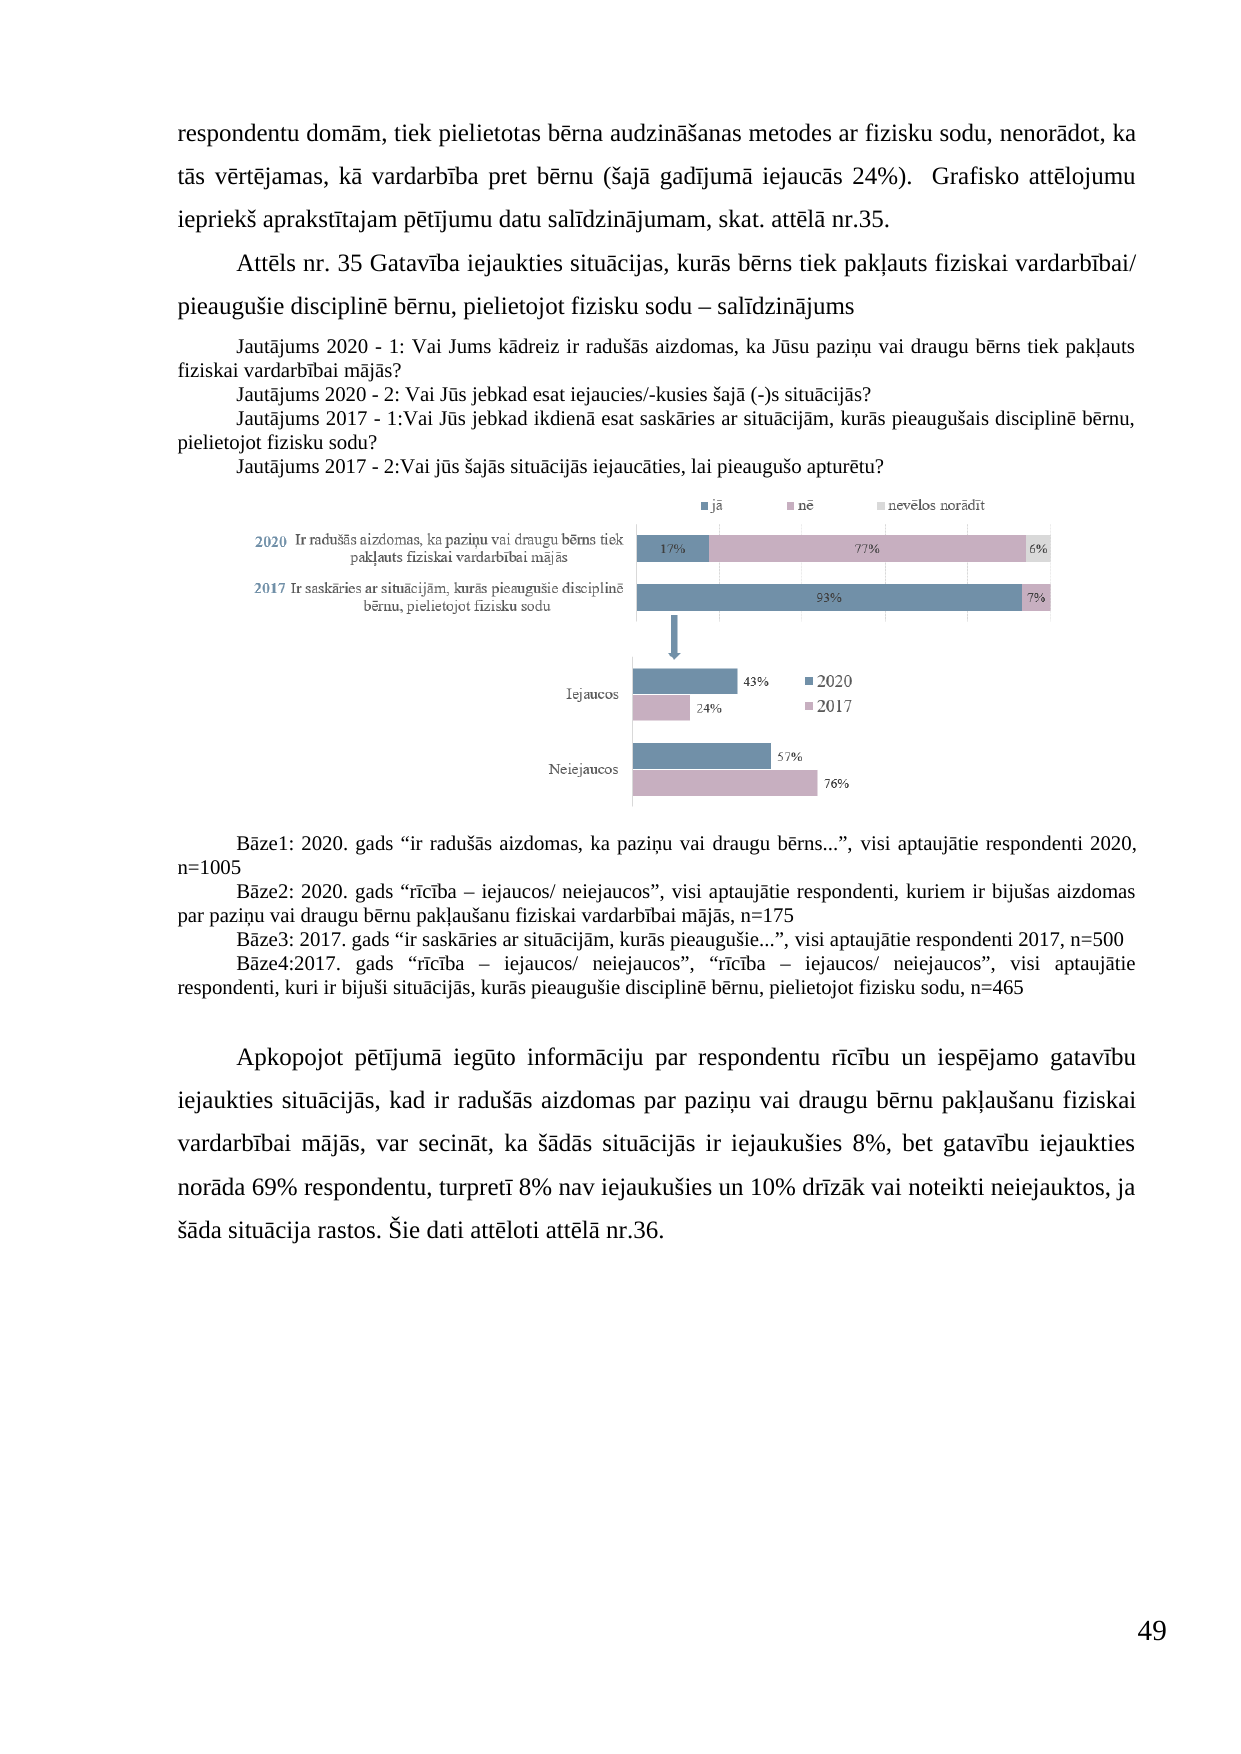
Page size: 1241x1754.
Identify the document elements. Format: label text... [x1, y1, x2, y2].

list Attēls nr. 35 Gatavība iejaukties situācijas, kurās bērns tiek pakļauts fiziskai vardarbībai/ pieaugušie disciplinē bērnu, pielietojot fizisku sodu – salīdzinājums [177, 248, 1137, 319]
text Jautājums 2017 - 2:Vai jūs šajās situācijās iejaucāties, lai pieaugušo apturētu? [177, 454, 1137, 478]
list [177, 118, 1137, 233]
list Bāze3: 2017. gads “ir saskāries ar situācijām, kurās pieaugušie...”, visi aptaujātie respondenti 2017, n=500 [177, 927, 1137, 951]
list Apkopojot pētījumā iegūto informāciju par respondentu rīcību un iespējamo gatavību iejaukties situācijās, kad ir radušās aizdomas par paziņu vai draugu bērnu pakļaušanu fiziskai vardarbībai mājās, var secināt, ka šādās situācijās ir iejaukušies 8%, bet gatavību iejaukties norāda 69% respondentu, turpretī 8% nav iejaukušies un 10% drīzāk vai noteikti neiejauktos, ja šāda situācija rastos. Šie dati attēloti attēlā nr.36. [177, 1042, 1137, 1243]
list Bāze2: 2020. gads “rīcība – iejaucos/ neiejaucos”, visi aptaujātie respondenti, kuriem ir bijušas aizdomas par paziņu vai draugu bērnu pakļaušanu fiziskai vardarbībai mājās, n=175 [177, 879, 1137, 927]
text Jautājums 2017 - 1:Vai Jūs jebkad ikdienā esat saskāries ar situācijām, kurās pieaugušais disciplinē bērnu, pielietojot fizisku sodu? [177, 406, 1137, 454]
text Jautājums 2020 - 1: Vai Jums kādreiz ir radušās aizdomas, ka Jūsu paziņu vai draugu bērns tiek pakļauts fiziskai vardarbībai mājās? [177, 334, 1137, 382]
text Jautājums 2020 - 2: Vai Jūs jebkad esat iejaucies/-kusies šajā (-)s situācijās? [177, 382, 1137, 406]
picture [236, 478, 1076, 817]
list Bāze1: 2020. gads “ir radušās aizdomas, ka paziņu vai draugu bērns...”, visi aptaujātie respondenti 2020, n=1005 [177, 831, 1137, 879]
list Bāze4:2017. gads “rīcība – iejaucos/ neiejaucos”, “rīcība – iejaucos/ neiejaucos”, visi aptaujātie respondenti, kuri ir bijuši situācijās, kurās pieaugušie disciplinē bērnu, pielietojot fizisku sodu, n=465 [177, 951, 1137, 999]
